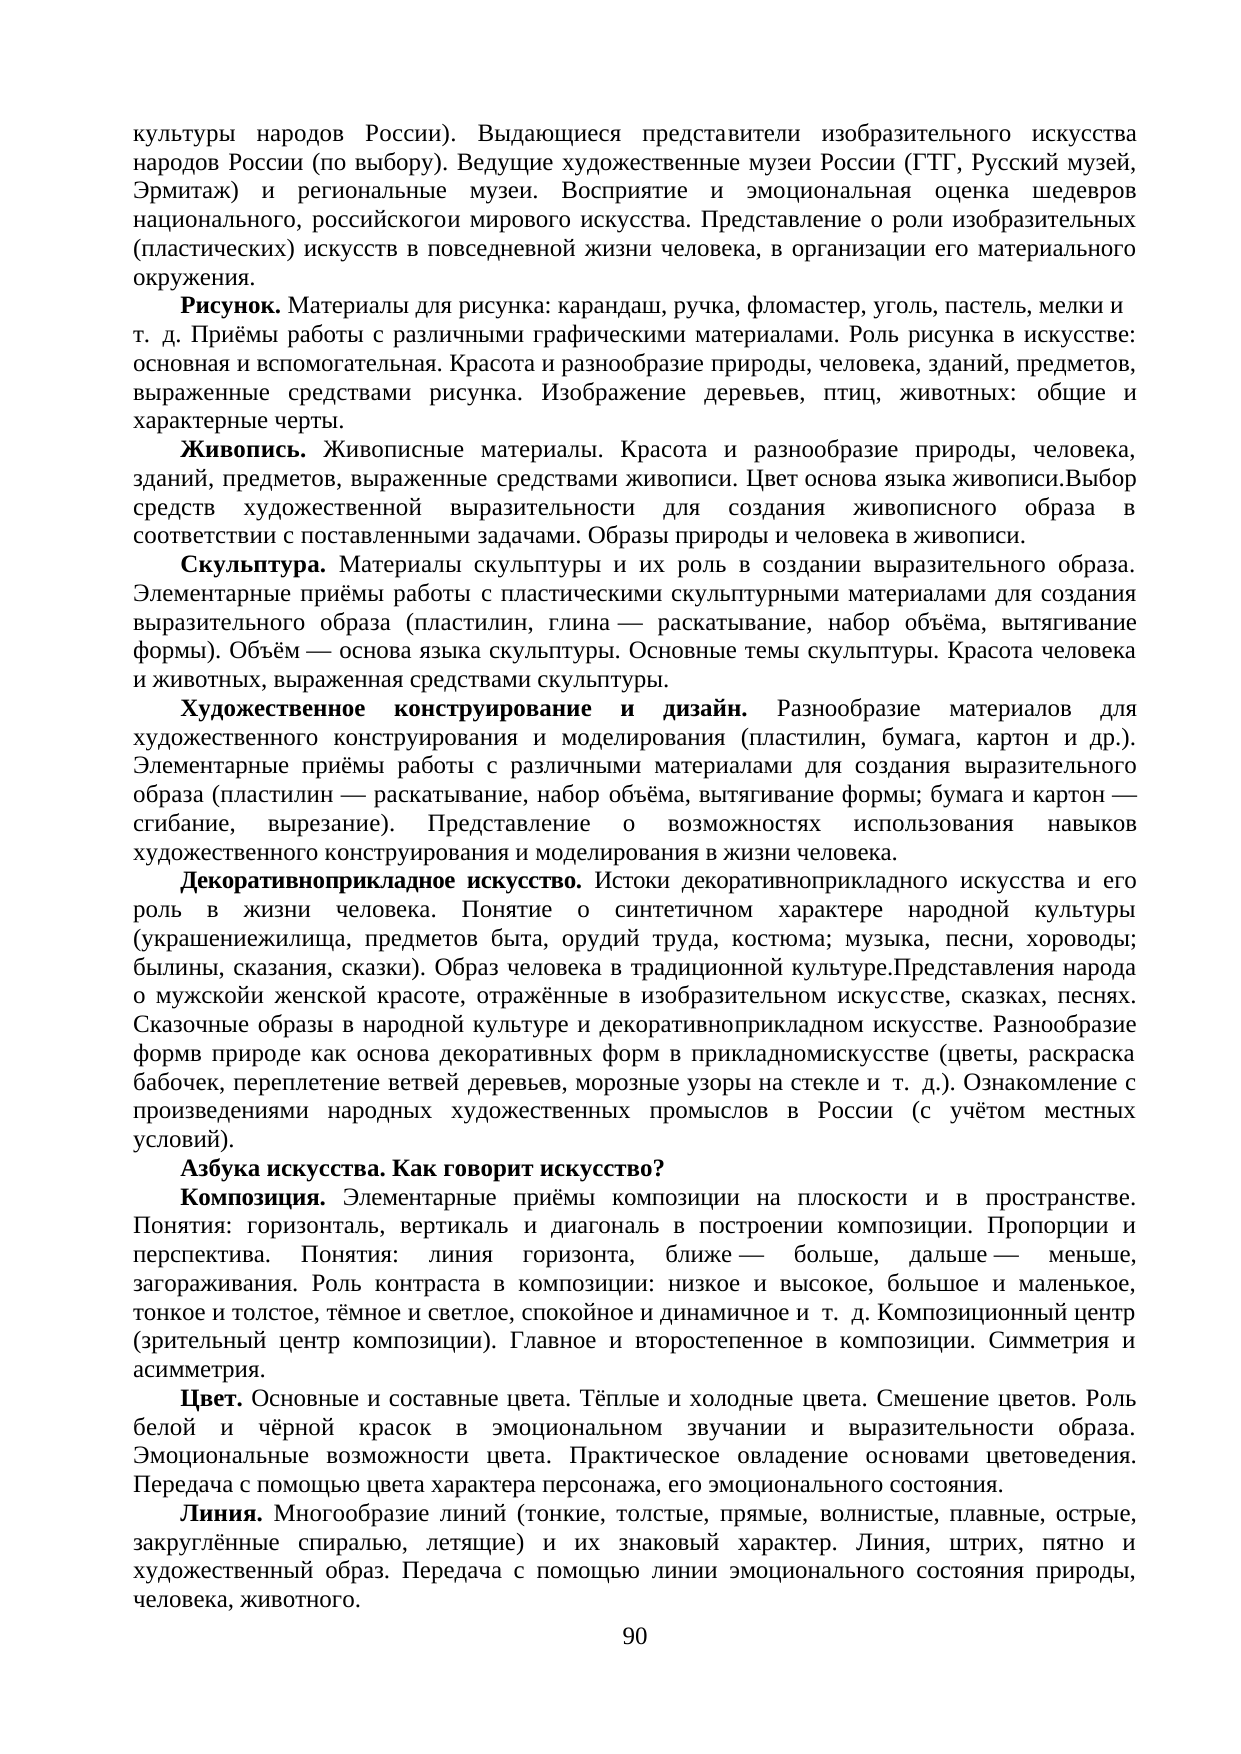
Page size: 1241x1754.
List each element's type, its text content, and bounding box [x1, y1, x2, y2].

text Художественное конструирование и дизайн. Разнообразие материалов для художественного конструирования и моделирования (пластилин, бумага, картон и др.). Элементарные приёмы работы с различными материалами для создания выразительного образа (пластилин — раскатывание, набор объёма, вытягивание формы; бумага и картон — сгибание, вырезание). Представление о возможностях использования навыков художественного конструирования и моделирования в жизни человека. [133, 693, 1137, 866]
text Живопись. Живописные материалы. Красота и разнообразие природы, человека, зданий, предметов, выраженные средствами живописи. Цвет основа языка живописи.Выбор средств художественной выразительности для создания живописного образа в соответствии с поставленными задачами. Образы природы и человека в живописи. [133, 434, 1137, 549]
text Скульптура. Материалы скульптуры и их роль в создании выразительного образа. Элементарные приёмы работы с пластическими скульптурными материалами для создания выразительного образа (пластилин, глина — раскатывание, набор объёма, вытягивание формы). Объём — основа языка скульптуры. Основные темы скульптуры. Красота человека и животных, выраженная средствами скульптуры. [133, 549, 1137, 693]
text Композиция. Элементарные приёмы композиции на плоскости и в пространстве. Понятия: горизонталь, вертикаль и диагональ в построении композиции. Пропорции и перспектива. Понятия: линия горизонта, ближе — больше, дальше — меньше, загораживания. Роль контраста в композиции: низкое и высокое, большое и маленькое, тонкое и толстое, тёмное и светлое, спокойное и динамичное и т. д. Композиционный центр (зрительный центр композиции). Главное и второстепенное в композиции. Симметрия и асимметрия. [133, 1182, 1137, 1383]
text Азбука искусства. Как говорит искусство? [133, 1153, 1137, 1182]
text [133, 118, 1137, 291]
text Рисунок. Материалы для рисунка: карандаш, ручка, фломастер, уголь, пастель, мелки и т. д. Приёмы работы с различными графическими материалами. Роль рисунка в искусстве: основная и вспомогательная. Красота и разнообразие природы, человека, зданий, предметов, выраженные средствами рисунка. Изображение деревьев, птиц, животных: общие и характерные черты. [133, 291, 1137, 434]
text Декоративно­прикладное искусство. Истоки декоративно­прикладного искусства и его роль в жизни человека. Понятие о синтетичном характере народной культуры (украшениежилища, предметов быта, орудий труда, костюма; музыка, песни, хороводы; былины, сказания, сказки). Образ человека в традиционной культуре.Представления народа о мужскойи женской красоте, отражённые в изобразительном искусстве, сказках, песнях. Сказочные образы в народной культуре и декоративно­прикладном искусстве. Разнообразие формв природе как основа декоративных форм в прикладномискусстве (цветы, раскраска бабочек, переплетение ветвей деревьев, морозные узоры на стекле и т. д.). Ознакомление с произведениями народных художественных промыслов в России (с учётом местных условий). [133, 866, 1137, 1153]
text Линия. Многообразие линий (тонкие, толстые, прямые, волнистые, плавные, острые, закруглённые спиралью, летящие) и их знаковый характер. Линия, штрих, пятно и художественный образ. Передача с помощью линии эмоционального состояния природы, человека, животного. [133, 1498, 1137, 1613]
text Цвет. Основные и составные цвета. Тёплые и холодные цвета. Смешение цветов. Роль белой и чёрной красок в эмоциональном звучании и выразительности образа. Эмоциональные возможности цвета. Практическое овладение основами цветоведения. Передача с помощью цвета характера персонажа, его эмоционального состояния. [133, 1383, 1137, 1498]
